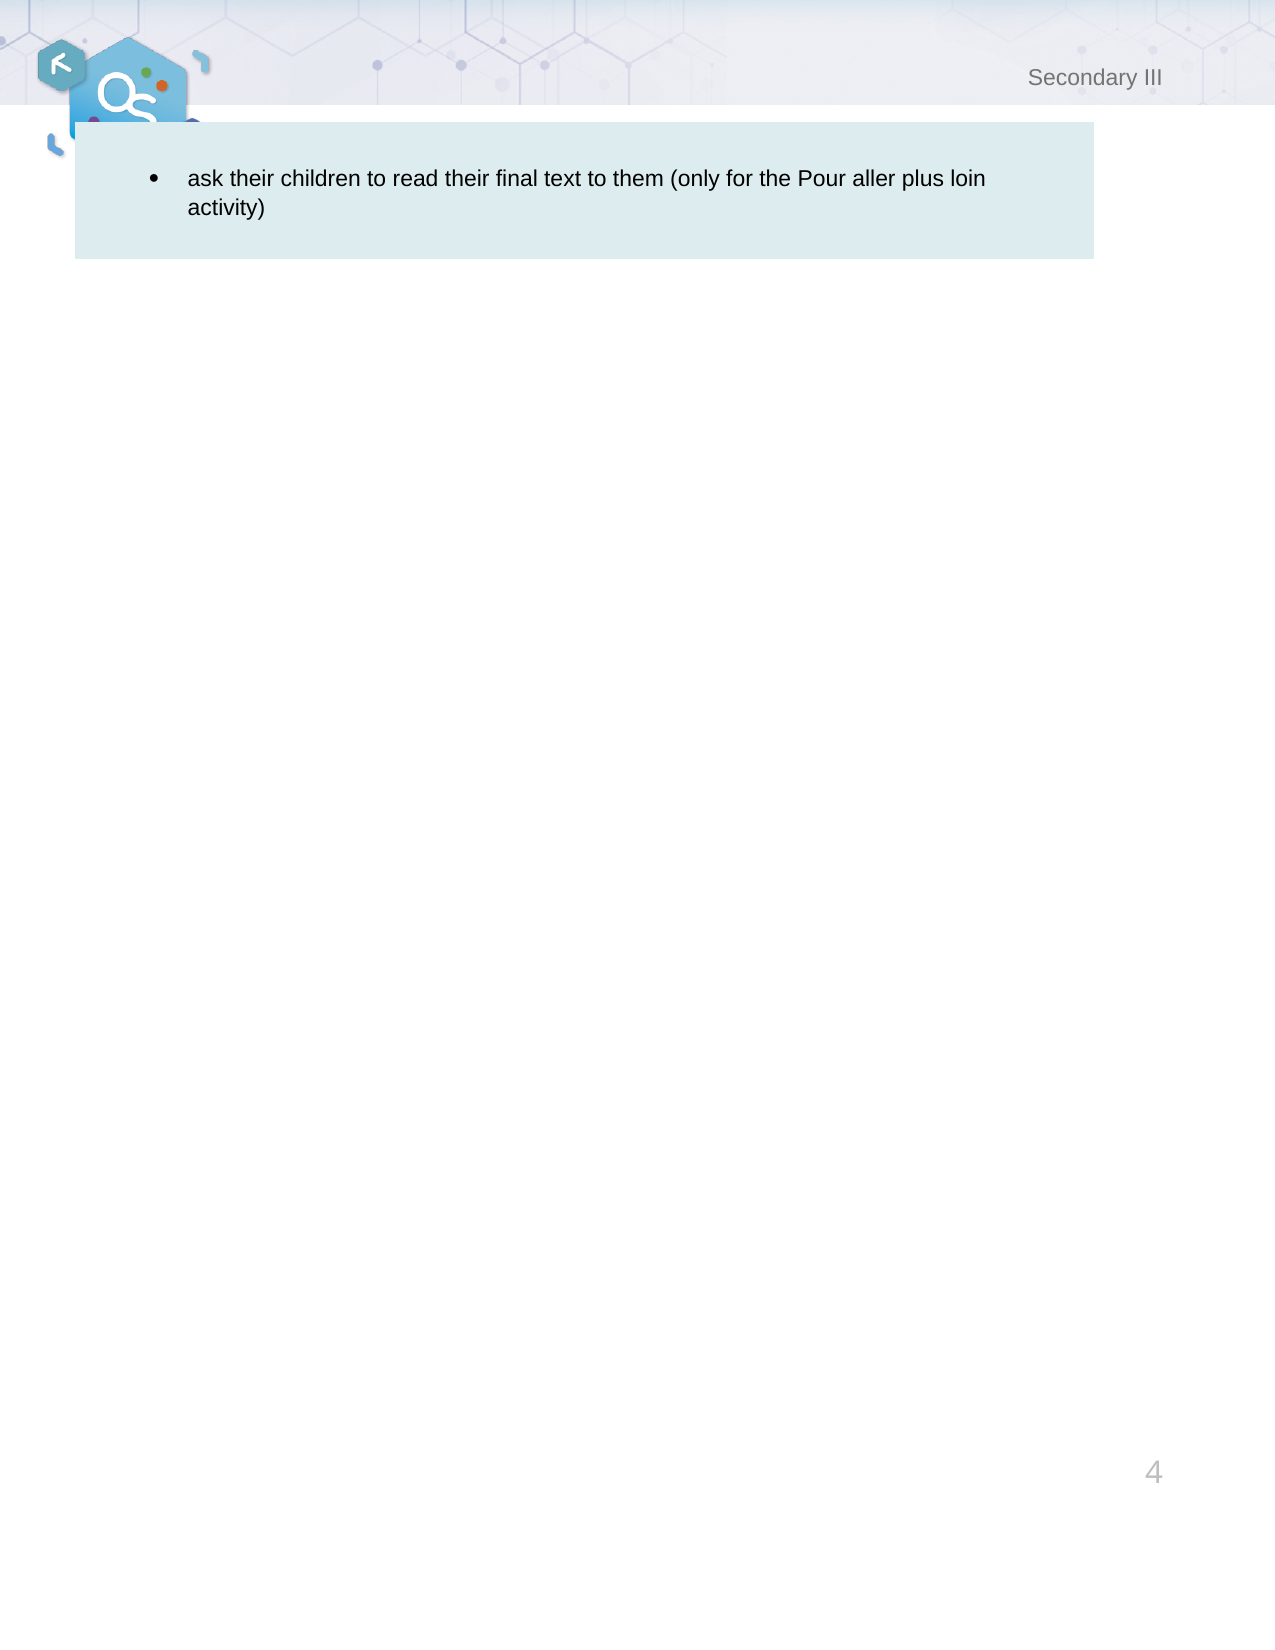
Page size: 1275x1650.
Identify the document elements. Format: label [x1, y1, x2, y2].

picture [0, 0, 1275, 189]
table_header [75, 122, 1094, 259]
